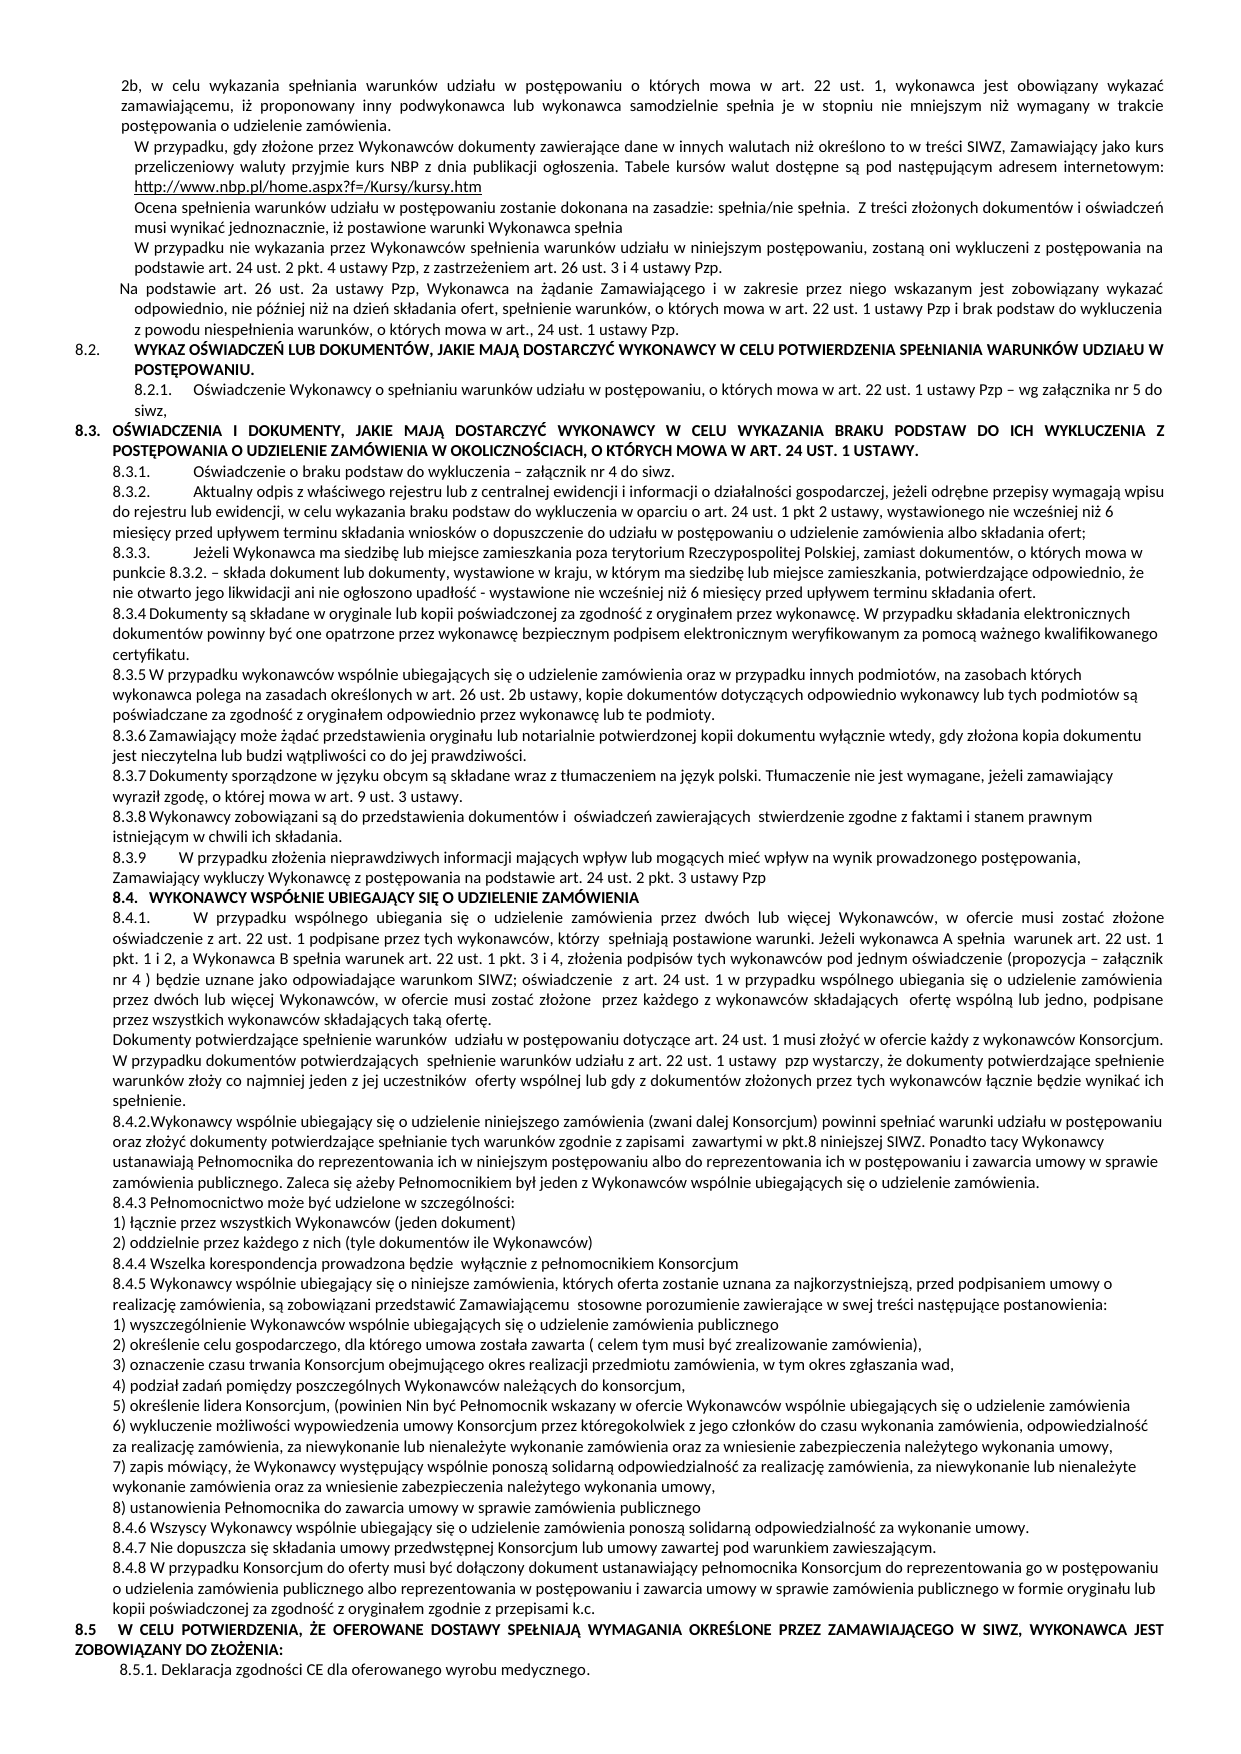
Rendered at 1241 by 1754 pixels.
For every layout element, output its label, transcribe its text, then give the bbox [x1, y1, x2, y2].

text 8.3.7 Dokumenty sporządzone w języku obcym są składane wraz z tłumaczeniem na język polski. Tłumaczenie nie jest wymagane, jeżeli zamawiający wyraził zgodę, o której mowa w art. 9 ust. 3 ustawy. [112, 766, 1165, 806]
list WYKAZ OŚWIADCZEŃ LUB DOKUMENTÓW, JAKIE MAJĄ DOSTARCZYĆ WYKONAWCY W CELU POTWIERDZENIA SPEŁNIANIA WARUNKÓW UDZIAŁU W POSTĘPOWANIU. [75, 339, 1165, 380]
text 8.3.5 W przypadku wykonawców wspólnie ubiegających się o udzielenie zamówienia oraz w przypadku innych podmiotów, na zasobach których wykonawca polega na zasadach określonych w art. 26 ust. 2b ustawy, kopie dokumentów dotyczących odpowiednio wykonawcy lub tych podmiotów są poświadczane za zgodność z oryginałem odpowiednio przez wykonawcę lub te podmioty. [719, 664, 1165, 725]
text 8.3.1. Oświadczenie o braku podstaw do wykluczenia – załącznik nr 4 do siwz. [112, 461, 1165, 481]
text 8.4.3 Pełnomocnictwo może być udzielone w szczególności: [112, 1192, 1165, 1212]
text Dokumenty potwierdzające spełnienie warunków udziału w postępowaniu dotyczące art. 24 ust. 1 musi złożyć w ofercie każdy z wykonawców Konsorcjum. W przypadku dokumentów potwierdzających spełnienie warunków udziału z art. 22 ust. 1 ustawy pzp wystarczy, że dokumenty potwierdzające spełnienie warunków złoży co najmniej jeden z jej uczestników oferty wspólnej lub gdy z dokumentów złożonych przez tych wykonawców łącznie będzie wynikać ich spełnienie. [112, 1030, 1165, 1111]
text W przypadku nie wykazania przez Wykonawców spełnienia warunków udziału w niniejszym postępowaniu, zostaną oni wykluczeni z postępowania na podstawie art. 24 ust. 2 pkt. 4 ustawy Pzp, z zastrzeżeniem art. 26 ust. 3 i 4 ustawy Pzp. [59, 237, 1165, 278]
text 8.5 W CELU POTWIERDZENIA, ŻE OFEROWANE DOSTAWY SPEŁNIAJĄ WYMAGANIA OKREŚLONE PRZEZ ZAMAWIAJĄCEGO W SIWZ, WYKONAWCA JEST ZOBOWIĄZANY DO ZŁOŻENIA: [75, 1619, 1165, 1659]
text 8.4.5 Wykonawcy wspólnie ubiegający się o niniejsze zamówienia, których oferta zostanie uznana za najkorzystniejszą, przed podpisaniem umowy o realizację zamówienia, są zobowiązani przedstawić Zamawiającemu stosowne porozumienie zawierające w swej treści następujące postanowienia: [112, 1273, 1165, 1314]
text 8.4.8 W przypadku Konsorcjum do oferty musi być dołączony dokument ustanawiający pełnomocnika Konsorcjum do reprezentowania go w postępowaniu o udzielenia zamówienia publicznego albo reprezentowania w postępowaniu i zawarcia umowy w sprawie zamówienia publicznego w formie oryginału lub kopii poświadczonej za zgodność z oryginałem zgodnie z przepisami k.c. [112, 1558, 1165, 1619]
text Na podstawie art. 26 ust. 2a ustawy Pzp, Wykonawca na żądanie Zamawiającego i w zakresie przez niego wskazanym jest zobowiązany wykazać odpowiednio, nie później niż na dzień składania ofert, spełnienie warunków, o których mowa w art. 22 ust. 1 ustawy Pzp i brak podstaw do wykluczenia z powodu niespełnienia warunków, o których mowa w art., 24 ust. 1 ustawy Pzp. [119, 278, 1165, 339]
text 5) określenie lidera Konsorcjum, (powinien Nin być Pełnomocnik wskazany w ofercie Wykonawców wspólnie ubiegających się o udzielenie zamówienia [112, 1395, 1165, 1416]
text 8) ustanowienia Pełnomocnika do zawarcia umowy w sprawie zamówienia publicznego [112, 1497, 1165, 1517]
text 8.3.6 Zamawiający może żądać przedstawienia oryginału lub notarialnie potwierdzonej kopii dokumentu wyłącznie wtedy, gdy złożona kopia dokumentu jest nieczytelna lub budzi wątpliwości co do jej prawdziwości. [112, 725, 1165, 766]
text Ocena spełnienia warunków udziału w postępowaniu zostanie dokonana na zasadzie: spełnia/nie spełnia. Z treści złożonych dokumentów i oświadczeń musi wynikać jednoznacznie, iż postawione warunki Wykonawca spełnia [134, 197, 1165, 237]
text 8.3.9 W przypadku złożenia nieprawdziwych informacji mających wpływ lub mogących mieć wpływ na wynik prowadzonego postępowania, Zamawiający wykluczy Wykonawcę z postępowania na podstawie art. 24 ust. 2 pkt. 3 ustawy Pzp [112, 847, 1165, 887]
text 2) określenie celu gospodarczego, dla którego umowa została zawarta ( celem tym musi być zrealizowanie zamówienia), [112, 1334, 1165, 1355]
text W przypadku, gdy złożone przez Wykonawców dokumenty zawierające dane w innych walutach niż określono to w treści SIWZ, Zamawiający jako kurs przeliczeniowy waluty przyjmie kurs NBP z dnia publikacji ogłoszenia. Tabele kursów walut dostępne są pod następującym adresem internetowym: http://www.nbp.pl/home.aspx?f=/Kursy/kursy.htm [134, 136, 1165, 197]
text 8.4. WYKONAWCY WSPÓŁNIE UBIEGAJĄCY SIĘ O UDZIELENIE ZAMÓWIENIA [112, 887, 1165, 908]
text 8.4.2.Wykonawcy wspólnie ubiegający się o udzielenie niniejszego zamówienia (zwani dalej Konsorcjum) powinni spełniać warunki udziału w postępowaniu oraz złożyć dokumenty potwierdzające spełnianie tych warunków zgodnie z zapisami zawartymi w pkt.8 niniejszej SIWZ. Ponadto tacy Wykonawcy ustanawiają Pełnomocnika do reprezentowania ich w niniejszym postępowaniu albo do reprezentowania ich w postępowaniu i zawarcia umowy w sprawie zamówienia publicznego. Zaleca się ażeby Pełnomocnikiem był jeden z Wykonawców wspólnie ubiegających się o udzielenie zamówienia. [112, 1111, 1165, 1192]
text 8.4.1. W przypadku wspólnego ubiegania się o udzielenie zamówienia przez dwóch lub więcej Wykonawców, w ofercie musi zostać złożone oświadczenie z art. 22 ust. 1 podpisane przez tych wykonawców, którzy spełniają postawione warunki. Jeżeli wykonawca A spełnia warunek art. 22 ust. 1 pkt. 1 i 2, a Wykonawca B spełnia warunek art. 22 ust. 1 pkt. 3 i 4, złożenia podpisów tych wykonawców pod jednym oświadczenie (propozycja – załącznik nr 4 ) będzie uznane jako odpowiadające warunkom SIWZ; oświadczenie z art. 24 ust. 1 w przypadku wspólnego ubiegania się o udzielenie zamówienia przez dwóch lub więcej Wykonawców, w ofercie musi zostać złożone przez każdego z wykonawców składających ofertę wspólną lub jedno, podpisane przez wszystkich wykonawców składających taką ofertę. [112, 908, 1165, 1030]
text 8.4.7 Nie dopuszcza się składania umowy przedwstępnej Konsorcjum lub umowy zawartej pod warunkiem zawieszającym. [112, 1537, 1165, 1558]
text 8.3.4 Dokumenty są składane w oryginale lub kopii poświadczonej za zgodność z oryginałem przez wykonawcę. W przypadku składania elektronicznych dokumentów powinny być one opatrzone przez wykonawcę bezpiecznym podpisem elektronicznym weryfikowanym za pomocą ważnego kwalifikowanego certyfikatu. [112, 603, 1165, 664]
text 2) oddzielnie przez każdego z nich (tyle dokumentów ile Wykonawców) [112, 1233, 1165, 1253]
text 1) wyszczególnienie Wykonawców wspólnie ubiegających się o udzielenie zamówienia publicznego [112, 1314, 1165, 1334]
text 8.4.6 Wszyscy Wykonawcy wspólnie ubiegający się o udzielenie zamówienia ponoszą solidarną odpowiedzialność za wykonanie umowy. [112, 1517, 1165, 1537]
text 7) zapis mówiący, że Wykonawcy występujący wspólnie ponoszą solidarną odpowiedzialność za realizację zamówienia, za niewykonanie lub nienależyte wykonanie zamówienia oraz za wniesienie zabezpieczenia należytego wykonania umowy, [112, 1456, 1165, 1497]
text 6) wykluczenie możliwości wypowiedzenia umowy Konsorcjum przez któregokolwiek z jego członków do czasu wykonania zamówienia, odpowiedzialność za realizację zamówienia, za niewykonanie lub nienależyte wykonanie zamówienia oraz za wniesienie zabezpieczenia należytego wykonania umowy, [112, 1416, 1165, 1456]
text 3) oznaczenie czasu trwania Konsorcjum obejmującego okres realizacji przedmiotu zamówienia, w tym okres zgłaszania wad, [112, 1355, 1165, 1375]
text 8.4.4 Wszelka korespondencja prowadzona będzie wyłącznie z pełnomocnikiem Konsorcjum [112, 1253, 1165, 1273]
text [121, 75, 1165, 136]
list Oświadczenie Wykonawcy o spełnianiu warunków udziału w postępowaniu, o których mowa w art. 22 ust. 1 ustawy Pzp – wg załącznika nr 5 do siwz, [134, 380, 1165, 420]
text 8.5.1. Deklaracja zgodności CE dla oferowanego wyrobu medycznego. [75, 1659, 1165, 1680]
list OŚWIADCZENIA I DOKUMENTY, JAKIE MAJĄ DOSTARCZYĆ WYKONAWCY W CELU WYKAZANIA BRAKU PODSTAW DO ICH WYKLUCZENIA Z POSTĘPOWANIA O UDZIELENIE ZAMÓWIENIA W OKOLICZNOŚCIACH, O KTÓRYCH MOWA W ART. 24 UST. 1 USTAWY. [75, 420, 1165, 461]
text 4) podział zadań pomiędzy poszczególnych Wykonawców należących do konsorcjum, [112, 1375, 1165, 1395]
text 8.3.3. Jeżeli Wykonawca ma siedzibę lub miejsce zamieszkania poza terytorium Rzeczypospolitej Polskiej, zamiast dokumentów, o których mowa w punkcie 8.3.2. – składa dokument lub dokumenty, wystawione w kraju, w którym ma siedzibę lub miejsce zamieszkania, potwierdzające odpowiednio, że nie otwarto jego likwidacji ani nie ogłoszono upadłość - wystawione nie wcześniej niż 6 miesięcy przed upływem terminu składania ofert. [112, 542, 1165, 603]
text 8.3.8 Wykonawcy zobowiązani są do przedstawienia dokumentów i oświadczeń zawierających stwierdzenie zgodne z faktami i stanem prawnym istniejącym w chwili ich składania. [112, 806, 1165, 847]
text 1) łącznie przez wszystkich Wykonawców (jeden dokument) [112, 1212, 1165, 1233]
text 8.3.2. Aktualny odpis z właściwego rejestru lub z centralnej ewidencji i informacji o działalności gospodarczej, jeżeli odrębne przepisy wymagają wpisu do rejestru lub ewidencji, w celu wykazania braku podstaw do wykluczenia w oparciu o art. 24 ust. 1 pkt 2 ustawy, wystawionego nie wcześniej niż 6 miesięcy przed upływem terminu składania wniosków o dopuszczenie do udziału w postępowaniu o udzielenie zamówienia albo składania ofert; [112, 481, 1165, 542]
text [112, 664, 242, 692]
